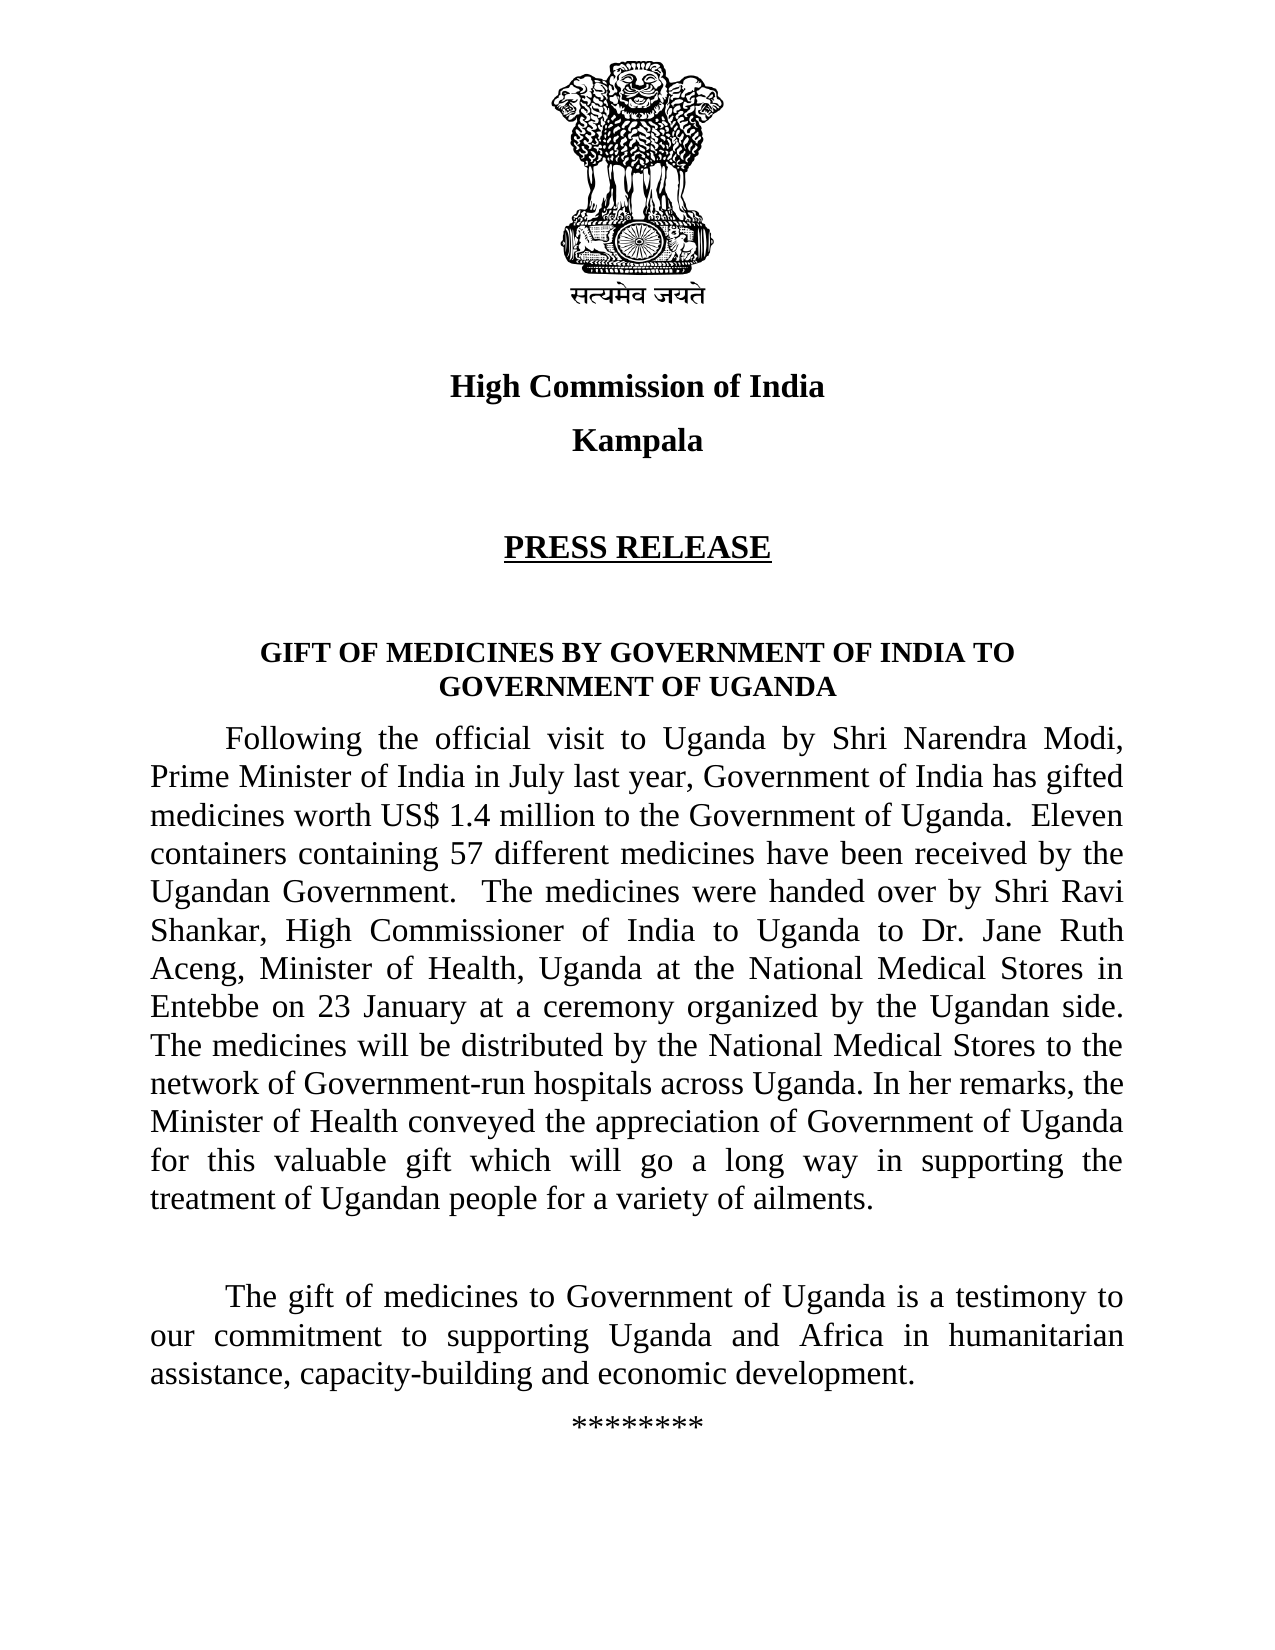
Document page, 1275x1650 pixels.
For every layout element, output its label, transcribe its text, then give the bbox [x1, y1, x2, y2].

text Following the official visit to Uganda by Shri Narendra Modi, Prime Minister of India in July last year, Government of India has gifted medicines worth US$ 1.4 million to the Government of Uganda. Eleven containers containing 57 different medicines have been received by the Ugandan Government. The medicines were handed over by Shri Ravi Shankar, High Commissioner of India to Uganda to Dr. Jane Ruth Aceng, Minister of Health, Uganda at the National Medical Stores in Entebbe on 23 January at a ceremony organized by the Ugandan side. The medicines will be distributed by the National Medical Stores to the network of Government-run hospitals across Uganda. In her remarks, the Minister of Health conveyed the appreciation of Government of Uganda for this valuable gift which will go a long way in supporting the treatment of Ugandan people for a variety of ailments. [150, 718, 1125, 1217]
text High Commission of India [150, 366, 1125, 404]
text Kampala [150, 420, 1125, 458]
picture [551, 61, 724, 304]
text ******** [150, 1407, 1125, 1446]
text The gift of medicines to Government of Uganda is a testimony to our commitment to supporting Uganda and Africa in humanitarian assistance, capacity-building and economic development. [150, 1277, 1125, 1392]
text PRESS RELEASE [150, 528, 1125, 566]
text GIFT OF MEDICINES BY GOVERNMENT OF INDIA TO GOVERNMENT OF UGANDA [150, 636, 1125, 703]
